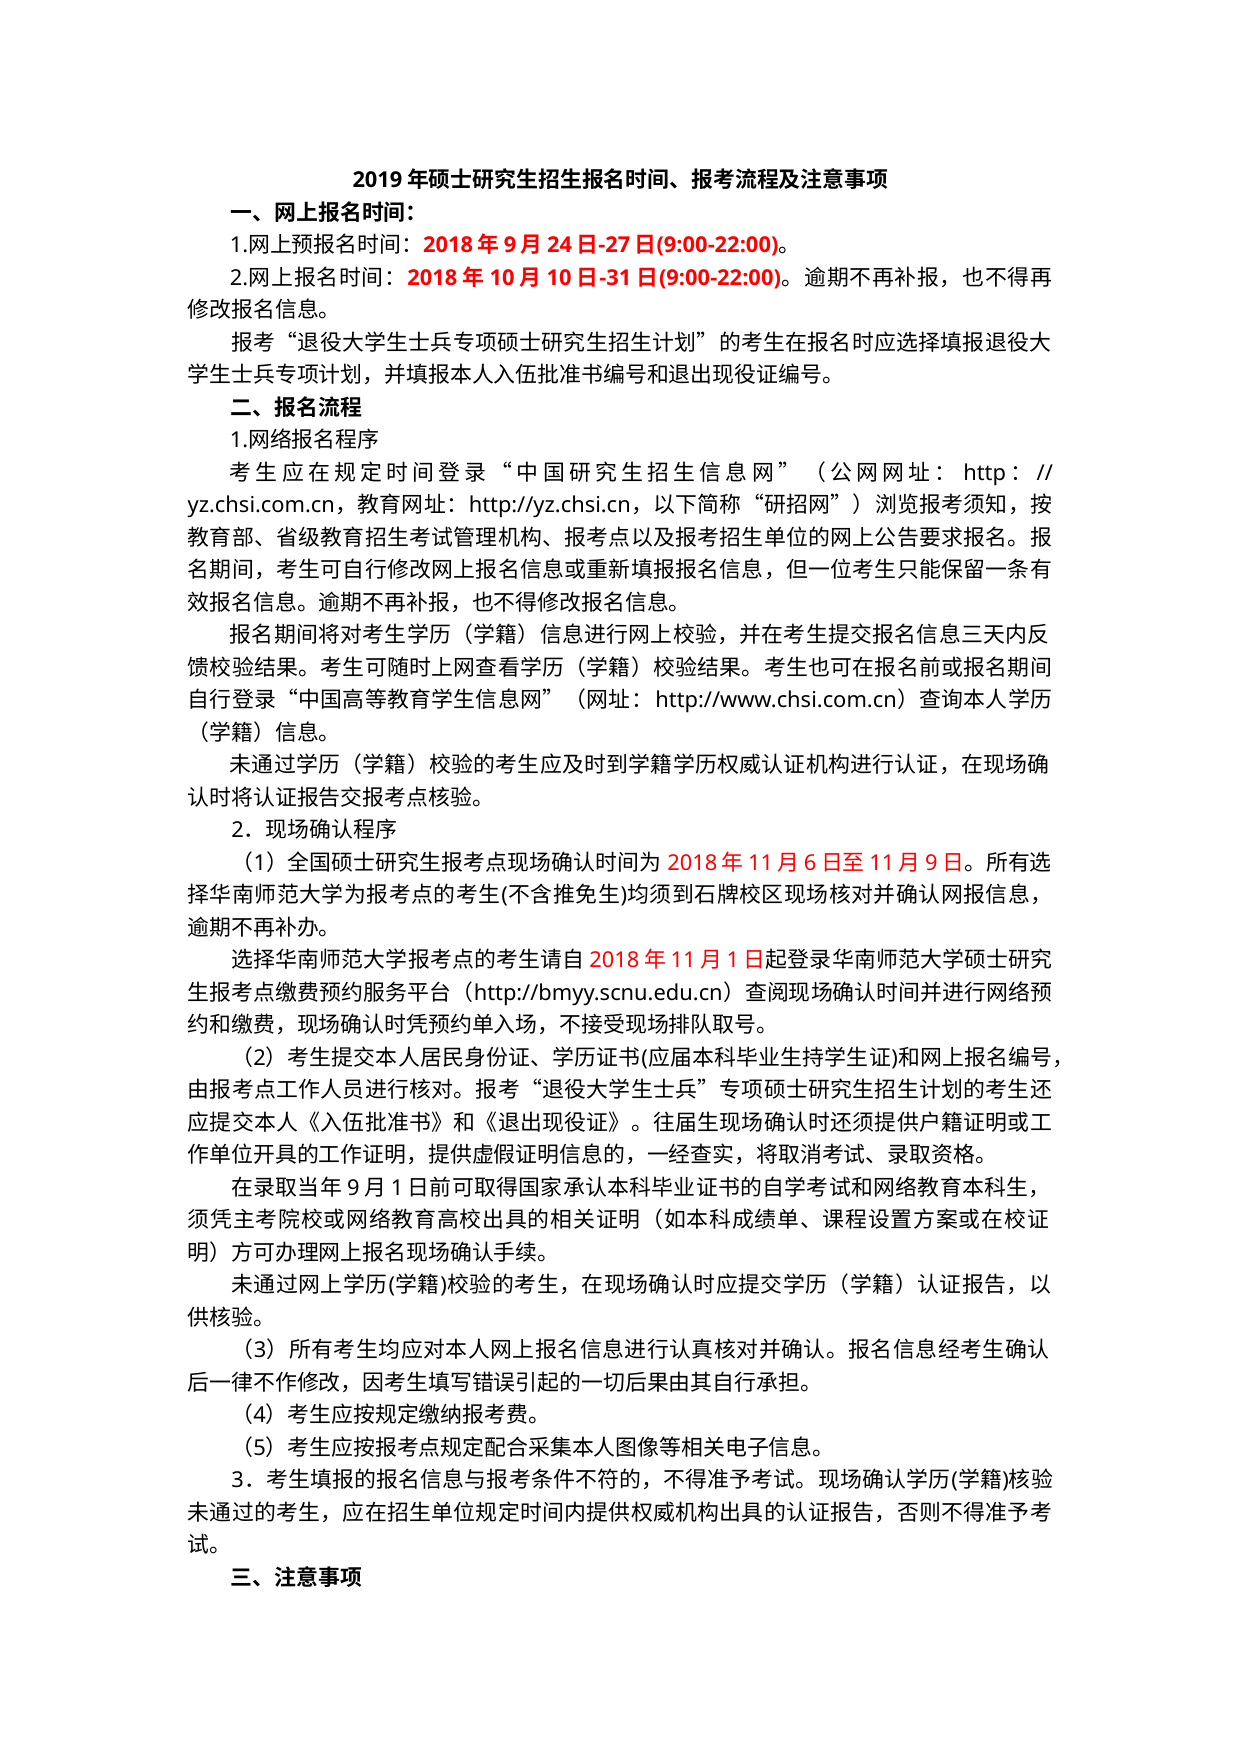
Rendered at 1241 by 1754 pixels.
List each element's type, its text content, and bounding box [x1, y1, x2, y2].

text 2.网上报名时间：2018年10月10日-31日(9:00-22:00)。逾期不再补报，也不得再修改报名信息。 [187, 259, 1053, 324]
text （1）全国硕士研究生报考点现场确认时间为2018年11月6日至11月9日。所有选择华南师范大学为报考点的考生(不含推免生)均须到石牌校区现场核对并确认网报信息，逾期不再补办。 [187, 844, 1053, 942]
text 报名期间将对考生学历（学籍）信息进行网上校验，并在考生提交报名信息三天内反馈校验结果。考生可随时上网查看学历（学籍）校验结果。考生也可在报名前或报名期间自行登录“中国高等教育学生信息网”（网址：http://www.chsi.com.cn）查询本人学历（学籍）信息。 [187, 617, 1053, 747]
text 未通过学历（学籍）校验的考生应及时到学籍学历权威认证机构进行认证，在现场确认时将认证报告交报考点核验。 [187, 747, 1053, 812]
text 考生应在规定时间登录“中国研究生招生信息网”（公网网址：http：//yz.chsi.com.cn，教育网址：http://yz.chsi.cn，以下简称“研招网”）浏览报考须知，按教育部、省级教育招生考试管理机构、报考点以及报考招生单位的网上公告要求报名。报名期间，考生可自行修改网上报名信息或重新填报报名信息，但一位考生只能保留一条有效报名信息。逾期不再补报，也不得修改报名信息。 [187, 454, 1053, 617]
text 报考“退役大学生士兵专项硕士研究生招生计划”的考生在报名时应选择填报退役大学生士兵专项计划，并填报本人入伍批准书编号和退出现役证编号。 [187, 324, 1053, 389]
text 2019年硕士研究生招生报名时间、报考流程及注意事项 [187, 162, 1053, 194]
text （3）所有考生均应对本人网上报名信息进行认真核对并确认。报名信息经考生确认后一律不作修改，因考生填写错误引起的一切后果由其自行承担。 [187, 1332, 1053, 1397]
text 1.网络报名程序 [187, 422, 1053, 454]
text 3．考生填报的报名信息与报考条件不符的，不得准予考试。现场确认学历(学籍)核验未通过的考生，应在招生单位规定时间内提供权威机构出具的认证报告，否则不得准予考试。 [187, 1462, 1053, 1559]
text （4）考生应按规定缴纳报考费。 [187, 1397, 1053, 1429]
text 1.网上预报名时间：2018年9月24日-27日(9:00-22:00)。 [187, 227, 1053, 259]
text 2．现场确认程序 [187, 812, 1053, 844]
text 二、报名流程 [187, 389, 1053, 422]
text 选择华南师范大学报考点的考生请自2018年11月1日起登录华南师范大学硕士研究生报考点缴费预约服务平台（http://bmyy.scnu.edu.cn）查阅现场确认时间并进行网络预约和缴费，现场确认时凭预约单入场，不接受现场排队取号。 [187, 942, 1053, 1039]
text 一、网上报名时间： [187, 194, 1053, 227]
text 未通过网上学历(学籍)校验的考生，在现场确认时应提交学历（学籍）认证报告，以供核验。 [187, 1267, 1053, 1332]
text 三、注意事项 [187, 1559, 1053, 1592]
text 在录取当年9月1日前可取得国家承认本科毕业证书的自学考试和网络教育本科生，须凭主考院校或网络教育高校出具的相关证明（如本科成绩单、课程设置方案或在校证明）方可办理网上报名现场确认手续。 [187, 1169, 1053, 1267]
list 考生提交本人居民身份证、学历证书(应届本科毕业生持学生证)和网上报名编号，由报考点工作人员进行核对。报考“退役大学生士兵”专项硕士研究生招生计划的考生还应提交本人《入伍批准书》和《退出现役证》。往届生现场确认时还须提供户籍证明或工作单位开具的工作证明，提供虚假证明信息的，一经查实，将取消考试、录取资格。 [187, 1039, 1053, 1169]
text （5）考生应按报考点规定配合采集本人图像等相关电子信息。 [187, 1429, 1053, 1462]
